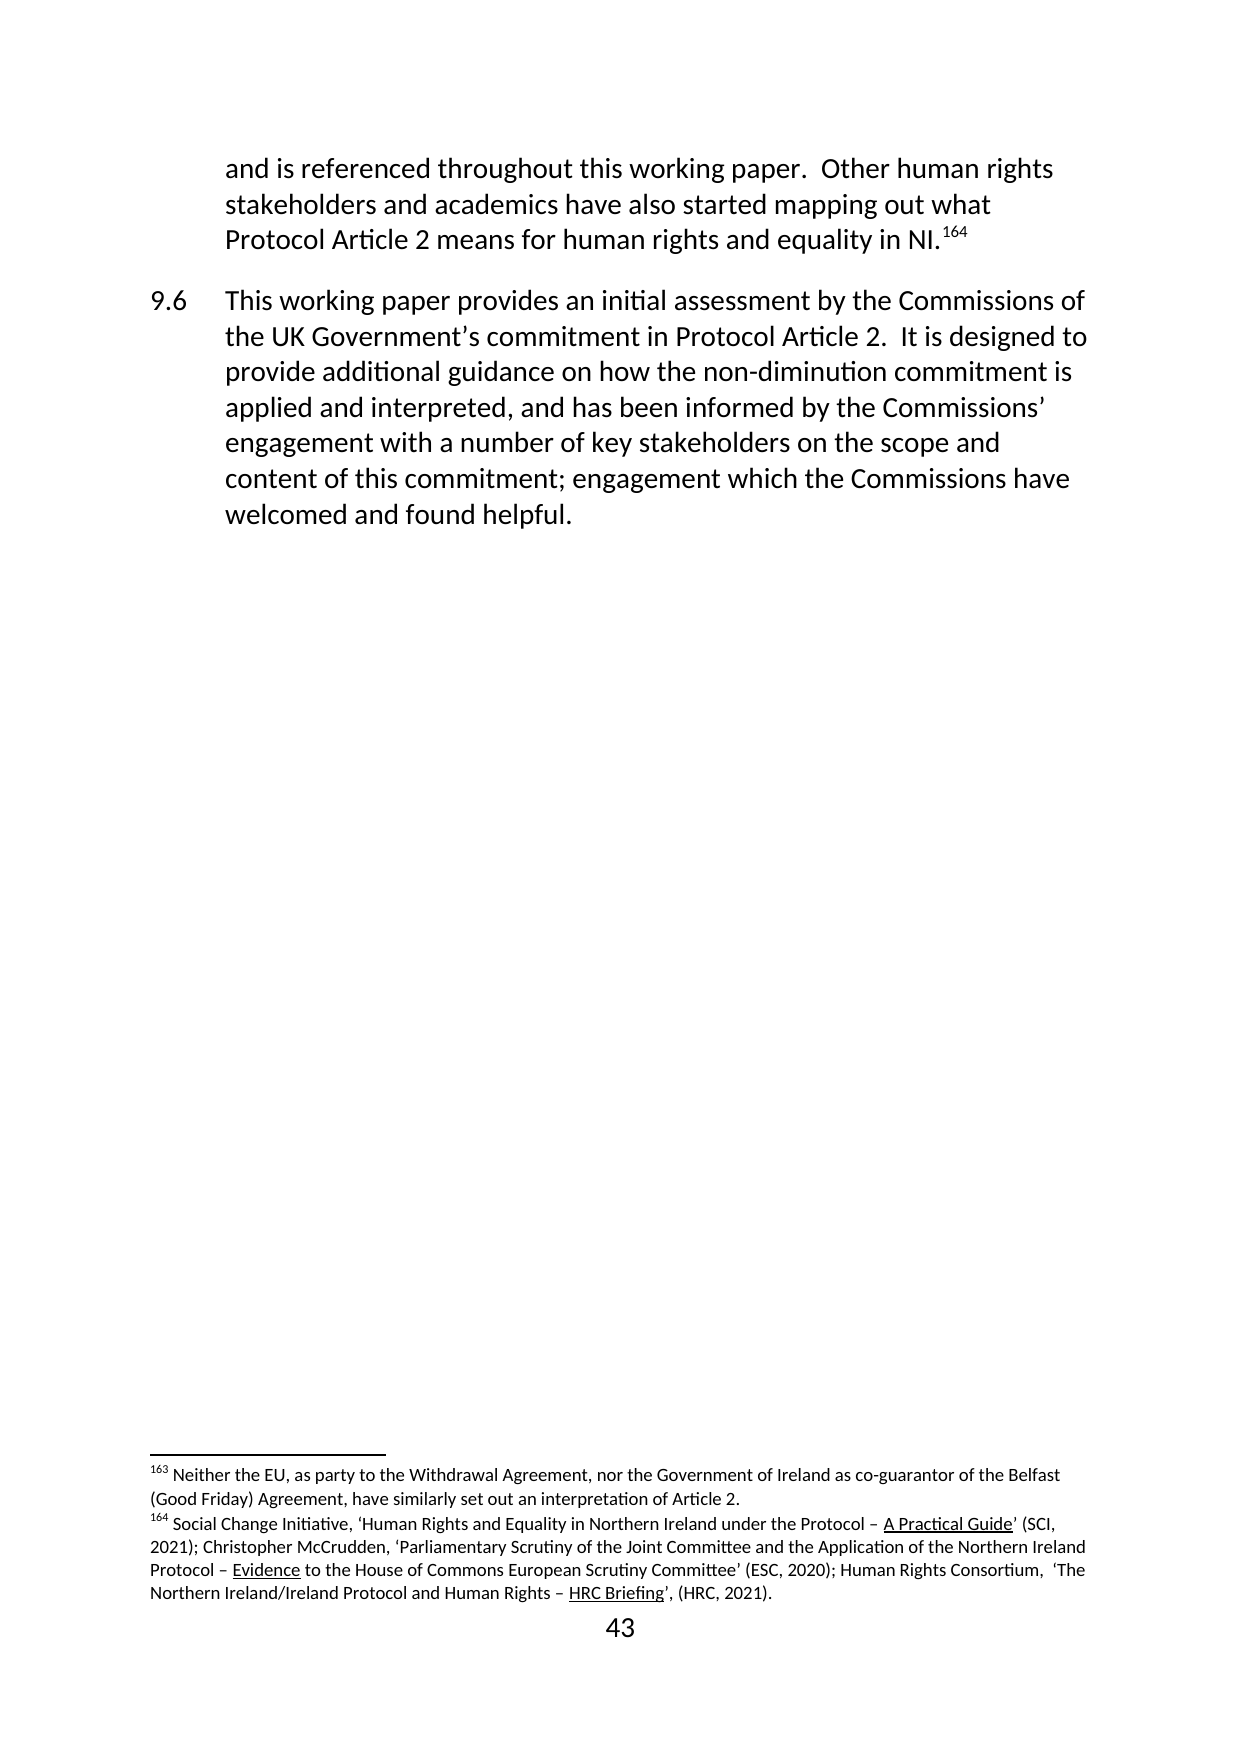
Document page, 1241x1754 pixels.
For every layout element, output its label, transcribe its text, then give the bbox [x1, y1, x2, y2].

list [150, 150, 1090, 257]
list This working paper provides an initial assessment by the Commissions of the UK Government’s commitment in Protocol Article 2. It is designed to provide additional guidance on how the non-diminution commitment is applied and interpreted, and has been informed by the Commissions’ engagement with a number of key stakeholders on the scope and content of this commitment; engagement which the Commissions have welcomed and found helpful. [150, 282, 1090, 531]
